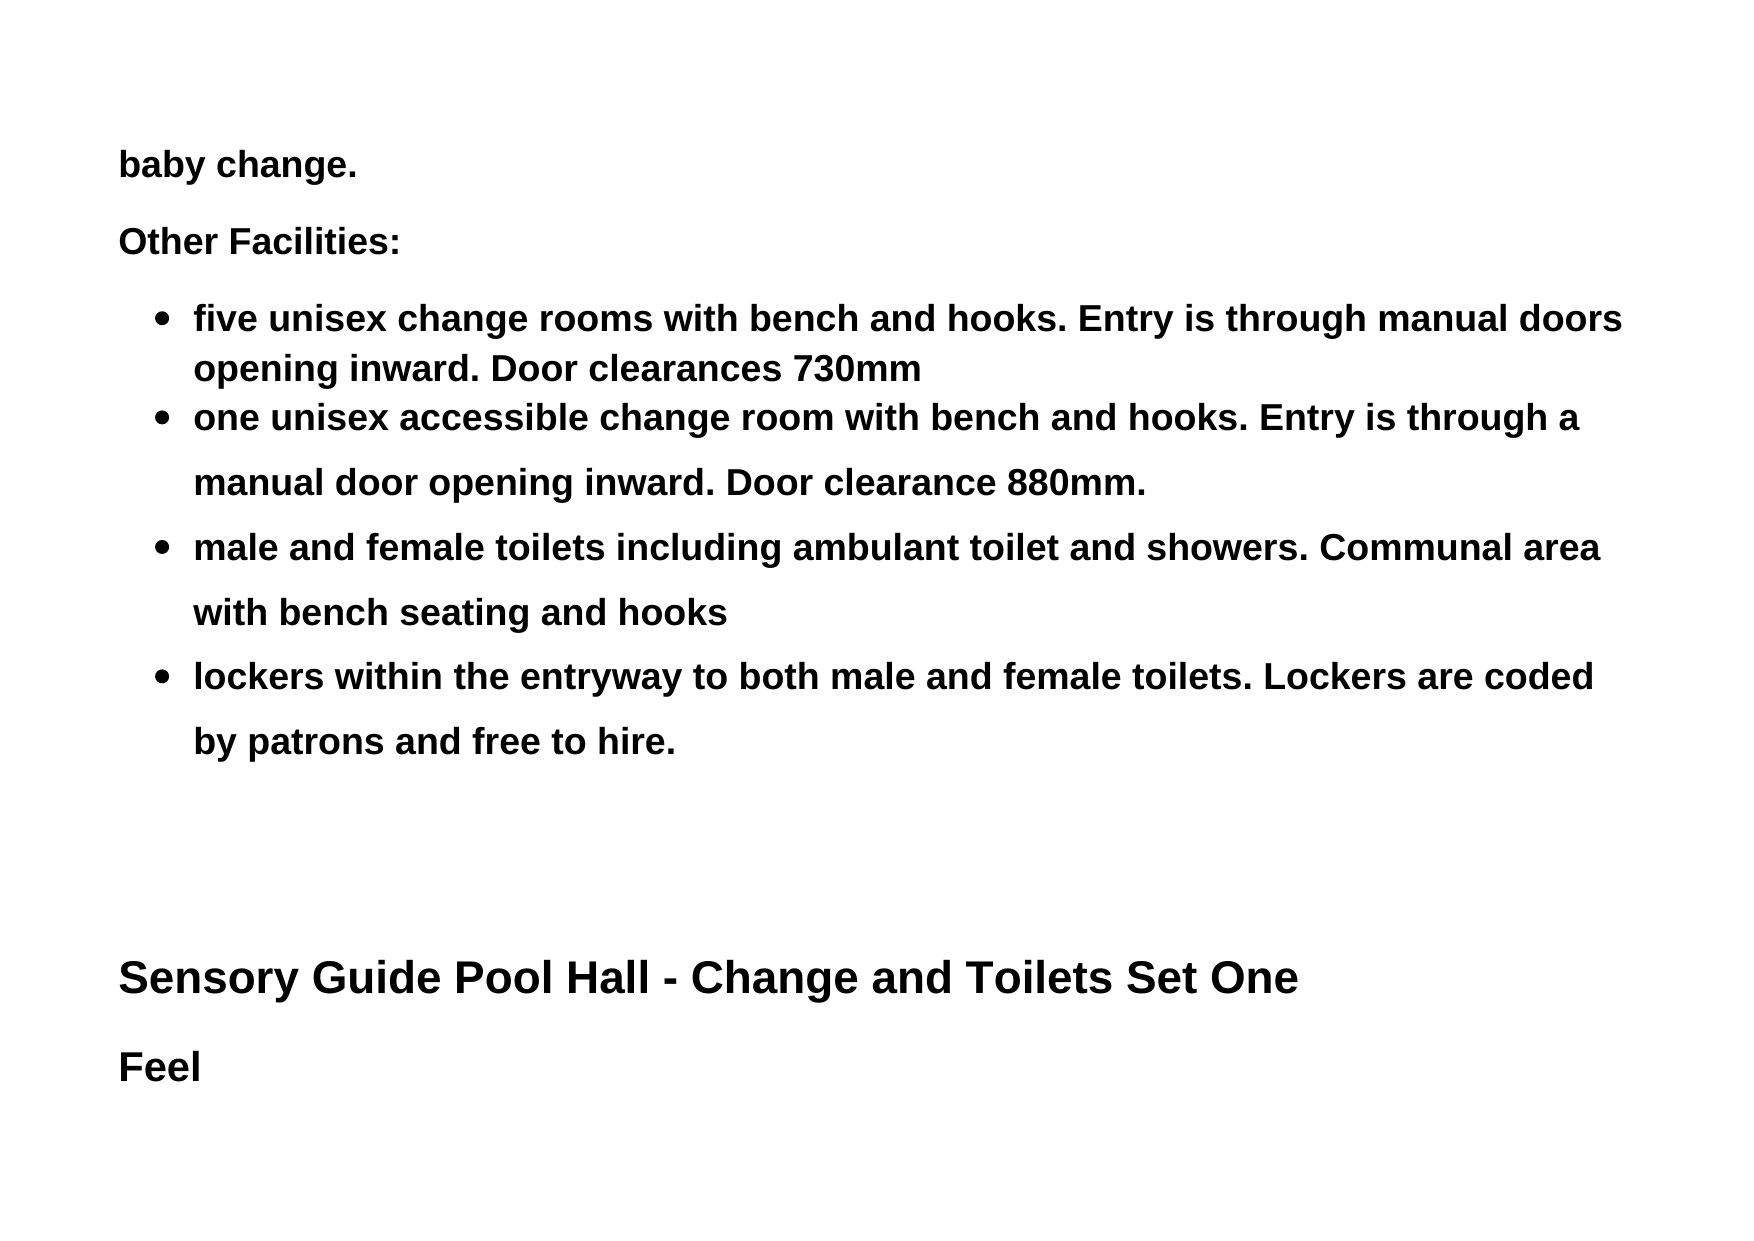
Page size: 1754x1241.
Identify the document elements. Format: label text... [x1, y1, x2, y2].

subtitle Feel [118, 1042, 1636, 1090]
subtitle Sensory Guide Pool Hall - Change and Toilets Set One [118, 951, 1636, 1003]
list lockers within the entryway to both male and female toilets. Lockers are coded by patrons and free to hire. [156, 654, 1636, 762]
list one unisex accessible change room with bench and hooks. Entry is through a manual door opening inward. Door clearance 880mm. [156, 395, 1636, 503]
list five unisex change rooms with bench and hooks. Entry is through manual doors opening inward. Door clearances 730mm [156, 296, 1636, 389]
text baby change. [118, 142, 1636, 185]
list male and female toilets including ambulant toilet and showers. Communal area with bench seating and hooks [156, 525, 1636, 633]
text Other Facilities: [118, 219, 1636, 262]
